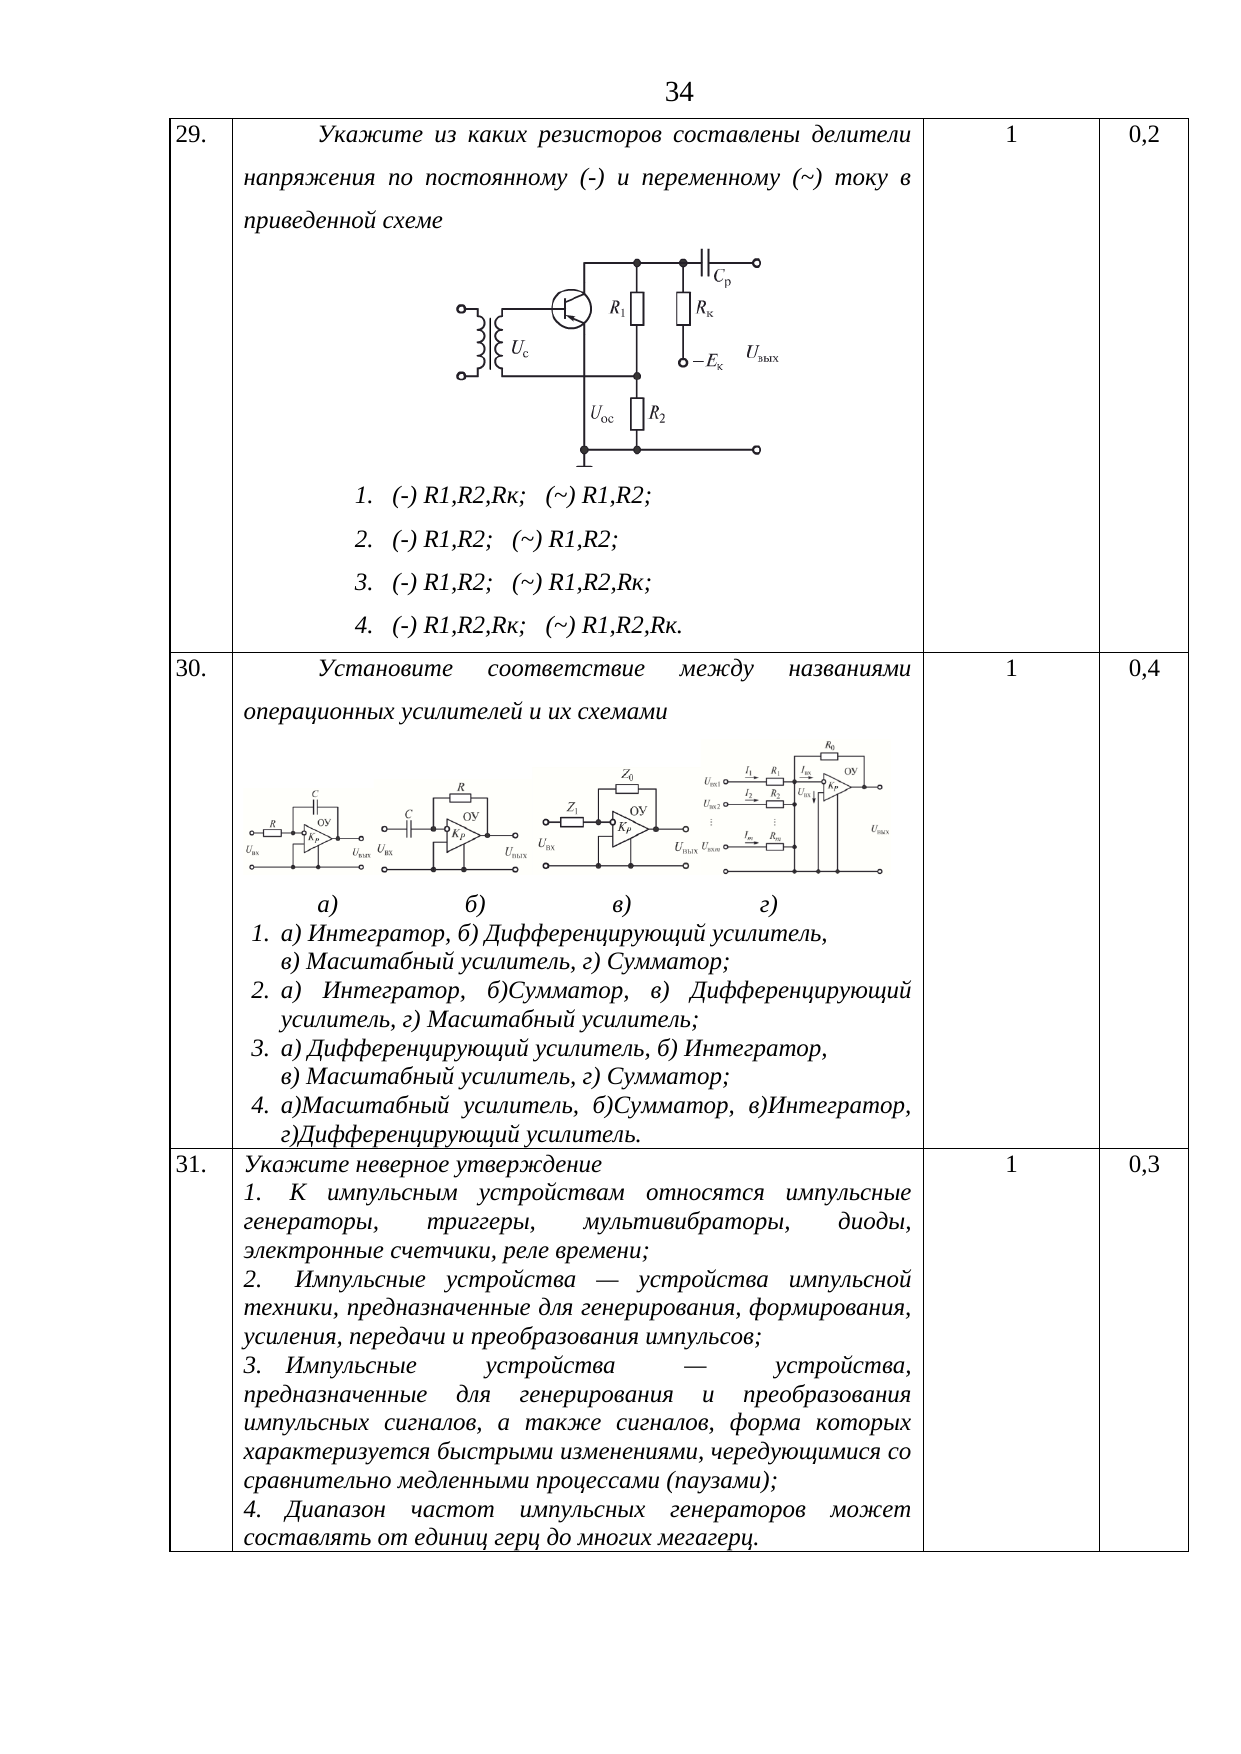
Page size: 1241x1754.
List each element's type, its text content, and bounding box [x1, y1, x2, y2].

table_cell 1 [924, 119, 1099, 652]
table_cell Установите соответствие между названиями операционных усилителей и их схемами а) б) в) г) а) Интегратор, б) Дифференцирующий усилитель, в) Масштабный усилитель, г) Сумматор; а) Интегратор, б)Сумматор, в) Дифференцирующий усилитель, г) Масштабный усилитель; а) Дифференцирующий усилитель, б) Интегратор, в) Масштабный усилитель, г) Сумматор; а)Масштабный усилитель, б)Сумматор, в)Интегратор, г)Дифференцирующий усилитель. [233, 653, 923, 1148]
table_cell 1 [924, 1149, 1099, 1551]
table_cell [171, 1149, 232, 1551]
table_cell Укажите из каких резисторов составлены делители напряжения по постоянному (-) и переменному (~) току в приведенной схеме (-) R1,R2,Rк; (~) R1,R2; (-) R1,R2; (~) R1,R2; (-) R1,R2; (~) R1,R2,Rк; (-) R1,R2,Rк; (~) R1,R2,Rк. [233, 119, 923, 652]
table_cell 0,2 [1100, 119, 1188, 652]
picture [449, 248, 780, 467]
picture [243, 739, 891, 875]
table_cell [171, 653, 232, 1148]
table_cell Укажите неверное утверждение 1. К импульсным устройствам относятся импульсные генераторы, триггеры, мультивибраторы, диоды, электронные счетчики, реле времени; 2. Импульсные устройства — устройства импульсной техники, предназначенные для генерирования, формирования, усиления, передачи и преобразования импульсов; 3. Импульсные устройства — устройства, предназначенные для генерирования и преобразования импульсных сигналов, а также сигналов, форма которых характеризуется быстрыми изменениями, чередующимися со сравнительно медленными процессами (паузами); 4. Диапазон частот импульсных генераторов может составлять от единиц герц до многих мегагерц. [233, 1149, 923, 1551]
table_cell 0,4 [1100, 653, 1188, 1148]
table_cell [171, 119, 232, 652]
table_cell 0,3 [1100, 1149, 1188, 1551]
table_cell 1 [924, 653, 1099, 1148]
